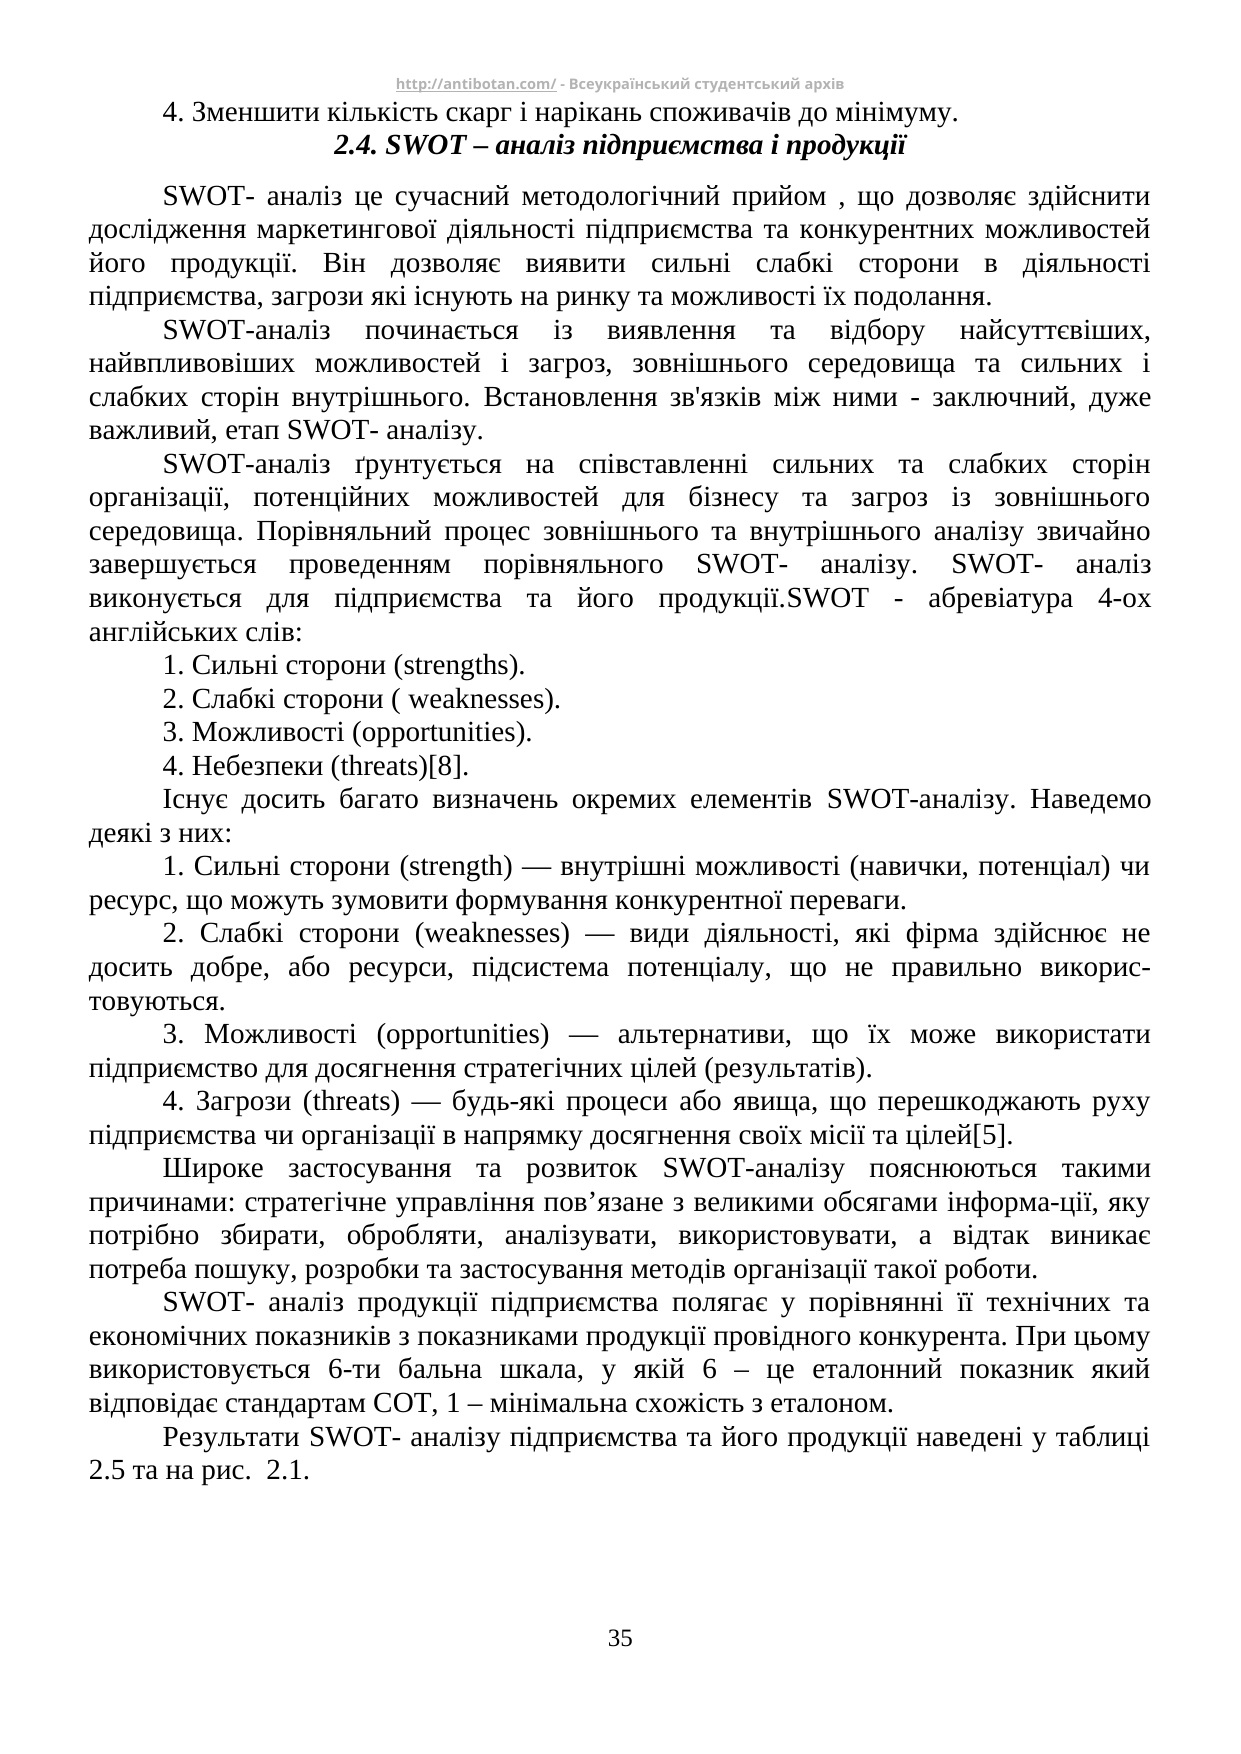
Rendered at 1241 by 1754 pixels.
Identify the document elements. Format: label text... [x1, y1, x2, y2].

text Результати SWOT- аналізу підприємства та його продукції наведені у таблиці 2.5 та на рис. 2.1. [89, 1419, 1152, 1486]
text 2. Слабкі сторони ( weaknesses). [89, 681, 1152, 714]
text SWOT-аналіз ґрунтується на співставленні сильних та слабких сторін організації, потенційних можливостей для бізнесу та загроз із зовнішнього середовища. Порівняльний процес зовнішнього та внутрішнього аналізу звичайно завершується проведенням порівняльного SWOT- аналізу. SWOT- аналіз виконується для підприємства та його продукції.SWOT - абревіатура 4-ох англійських слів: [89, 446, 1152, 647]
text SWOT- аналіз це сучасний методологічний прийом , що дозволяє здійснити дослідження маркетингової діяльності підприємства та конкурентних можливостей його продукції. Він дозволяє виявити сильні слабкі сторони в діяльності підприємства, загрози які існують на ринку та можливості їх подолання. [89, 178, 1152, 312]
text 2.4. SWOT – аналіз підприємства і продукції [89, 127, 1152, 161]
text SWOT- аналіз продукції підприємства полягає у порівнянні її технічних та економічних показників з показниками продукції провідного конкурента. При цьому використовується 6-ти бальна шкала, у якій 6 – це еталонний показник який відповідає стандартам СОТ, 1 – мінімальна схожість з еталоном. [89, 1284, 1152, 1419]
text 3. Можливості (opportunities) — альтернативи, що їх може використати підприємство для досягнення стратегічних цілей (результатів). [89, 1016, 1152, 1083]
text 4. Небезпеки (threats)[8]. [89, 748, 1152, 781]
text 1. Сильні сторони (strength) — внутрішні можливості (навички, потенціал) чи ресурс, що можуть зумовити формування конкурентної переваги. [89, 848, 1152, 916]
text 4. Загрози (threats) — будь-які процеси або явища, що перешкоджають руху підприємства чи організації в напрямку досягнення своїх місії та цілей[5]. [89, 1083, 1152, 1150]
text Існує досить багато визначень окремих елементів SWOT-аналізу. Наведемо деякі з них: [89, 781, 1152, 848]
text 2. Слабкі сторони (weaknesses) — види діяльності, які фірма здійснює не досить добре, або ресурси, підсистема потенціалу, що не правильно викорис-товуються. [89, 916, 1152, 1016]
text SWOT-аналіз починається із виявлення та відбору найсуттєвіших, найвпливовіших можливостей і загроз, зовнішнього середовища та сильних і слабких сторін внутрішнього. Встановлення зв'язків між ними - заключний, дуже важливий, етап SWOT- аналізу. [89, 312, 1152, 446]
text Широке застосування та розвиток SWOT-аналізу пояснюються такими причинами: стратегічне управління пов’язане з великими обсягами інформа-ції, яку потрібно збирати, обробляти, аналізувати, використовувати, а відтак виникає потреба пошуку, розробки та застосування методів організації такої роботи. [89, 1150, 1152, 1284]
text 3. Можливості (opportunities). [89, 714, 1152, 748]
text 4. Зменшити кількість скарг і нарікань споживачів до мінімуму. [89, 94, 1152, 127]
text 1. Сильні сторони (strengths). [89, 647, 1152, 681]
